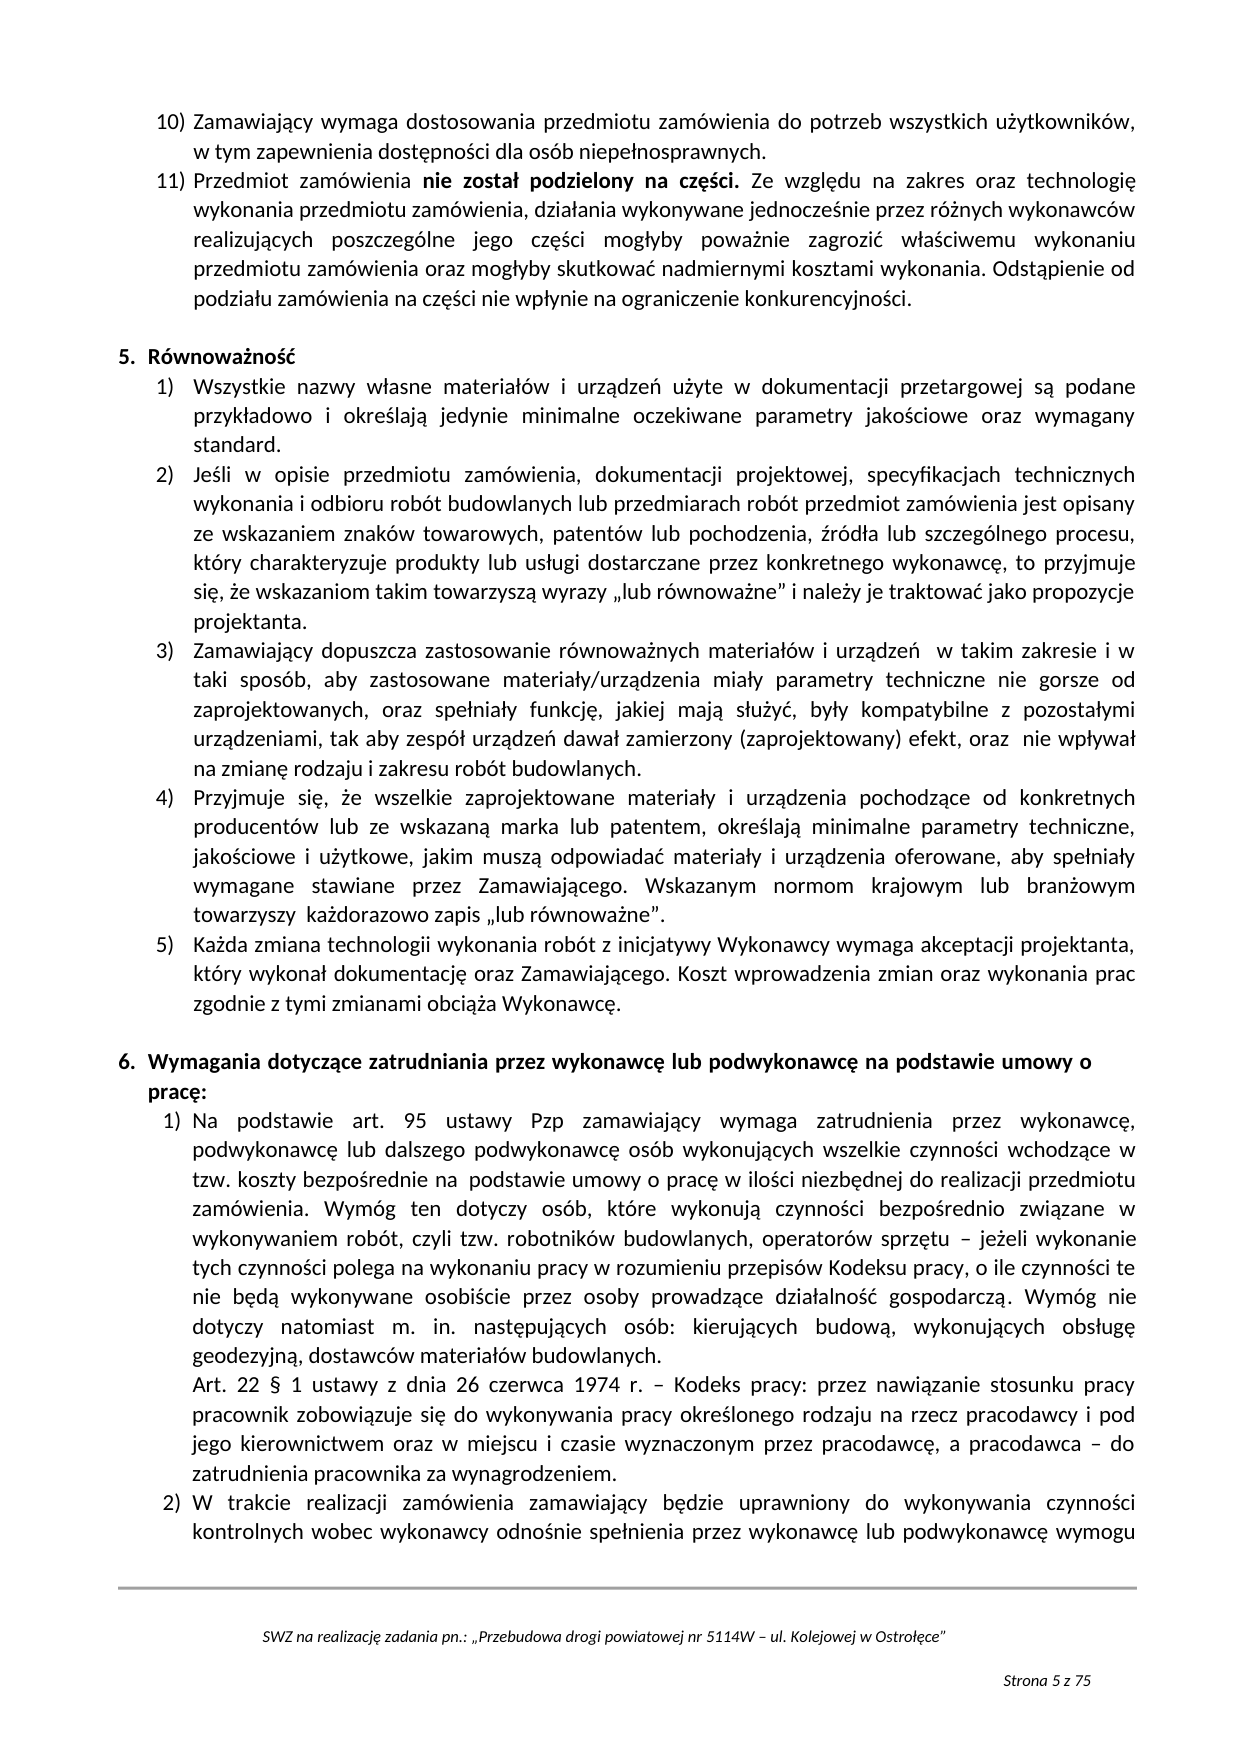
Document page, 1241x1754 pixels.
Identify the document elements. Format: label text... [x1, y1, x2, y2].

list Zamawiający dopuszcza zastosowanie równoważnych materiałów i urządzeń w takim zakresie i w taki sposób, aby zastosowane materiały/urządzenia miały parametry techniczne nie gorsze od zaprojektowanych, oraz spełniały funkcję, jakiej mają służyć, były kompatybilne z pozostałymi urządzeniami, tak aby zespół urządzeń dawał zamierzony (zaprojektowany) efekt, oraz nie wpływał na zmianę rodzaju i zakresu robót budowlanych. [156, 636, 1137, 782]
list Art. 22 § 1 ustawy z dnia 26 czerwca 1974 r. – Kodeks pracy: przez nawiązanie stosunku pracy pracownik zobowiązuje się do wykonywania pracy określonego rodzaju na rzecz pracodawcy i pod jego kierownictwem oraz w miejscu i czasie wyznaczonym przez pracodawcę, a pracodawca – do zatrudnienia pracownika za wynagrodzeniem. [192, 1371, 1137, 1487]
list Na podstawie art. 95 ustawy Pzp zamawiający wymaga zatrudnienia przez wykonawcę, podwykonawcę lub dalszego podwykonawcę osób wykonujących wszelkie czynności wchodzące w tzw. koszty bezpośrednie na podstawie umowy o pracę w ilości niezbędnej do realizacji przedmiotu zamówienia. Wymóg ten dotyczy osób, które wykonują czynności bezpośrednio związane w wykonywaniem robót, czyli tzw. robotników budowlanych, operatorów sprzętu – jeżeli wykonanie tych czynności polega na wykonaniu pracy w rozumieniu przepisów Kodeksu pracy, o ile czynności te nie będą wykonywane osobiście przez osoby prowadzące działalność gospodarczą. Wymóg nie dotyczy natomiast m. in. następujących osób: kierujących budową, wykonujących obsługę geodezyjną, dostawców materiałów budowlanych. [162, 1106, 1137, 1369]
list Wymagania dotyczące zatrudniania przez wykonawcę lub podwykonawcę na podstawie umowy o pracę: [118, 1047, 1093, 1105]
list Każda zmiana technologii wykonania robót z inicjatywy Wykonawcy wymaga akceptacji projektanta, który wykonał dokumentację oraz Zamawiającego. Koszt wprowadzenia zmian oraz wykonania prac zgodnie z tymi zmianami obciąża Wykonawcę. [156, 930, 1137, 1017]
list Wszystkie nazwy własne materiałów i urządzeń użyte w dokumentacji przetargowej są podane przykładowo i określają jedynie minimalne oczekiwane parametry jakościowe oraz wymagany standard. [156, 372, 1137, 459]
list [162, 1488, 1137, 1546]
list Przyjmuje się, że wszelkie zaprojektowane materiały i urządzenia pochodzące od konkretnych producentów lub ze wskazaną marka lub patentem, określają minimalne parametry techniczne, jakościowe i użytkowe, jakim muszą odpowiadać materiały i urządzenia oferowane, aby spełniały wymagane stawiane przez Zamawiającego. Wskazanym normom krajowym lub branżowym towarzyszy każdorazowo zapis „lub równoważne”. [156, 783, 1137, 929]
list Jeśli w opisie przedmiotu zamówienia, dokumentacji projektowej, specyfikacjach technicznych wykonania i odbioru robót budowlanych lub przedmiarach robót przedmiot zamówienia jest opisany ze wskazaniem znaków towarowych, patentów lub pochodzenia, źródła lub szczególnego procesu, który charakteryzuje produkty lub usługi dostarczane przez konkretnego wykonawcę, to przyjmuje się, że wskazaniom takim towarzyszą wyrazy „lub równoważne” i należy je traktować jako propozycje projektanta. [156, 460, 1137, 635]
list Zamawiający wymaga dostosowania przedmiotu zamówienia do potrzeb wszystkich użytkowników, w tym zapewnienia dostępności dla osób niepełnosprawnych. [156, 107, 1137, 165]
list Przedmiot zamówienia nie został podzielony na części. Ze względu na zakres oraz technologię wykonania przedmiotu zamówienia, działania wykonywane jednocześnie przez różnych wykonawców realizujących poszczególne jego części mogłyby poważnie zagrozić właściwemu wykonaniu przedmiotu zamówienia oraz mogłyby skutkować nadmiernymi kosztami wykonania. Odstąpienie od podziału zamówienia na części nie wpłynie na ograniczenie konkurencyjności. [156, 166, 1137, 312]
list Równoważność [118, 342, 1093, 371]
